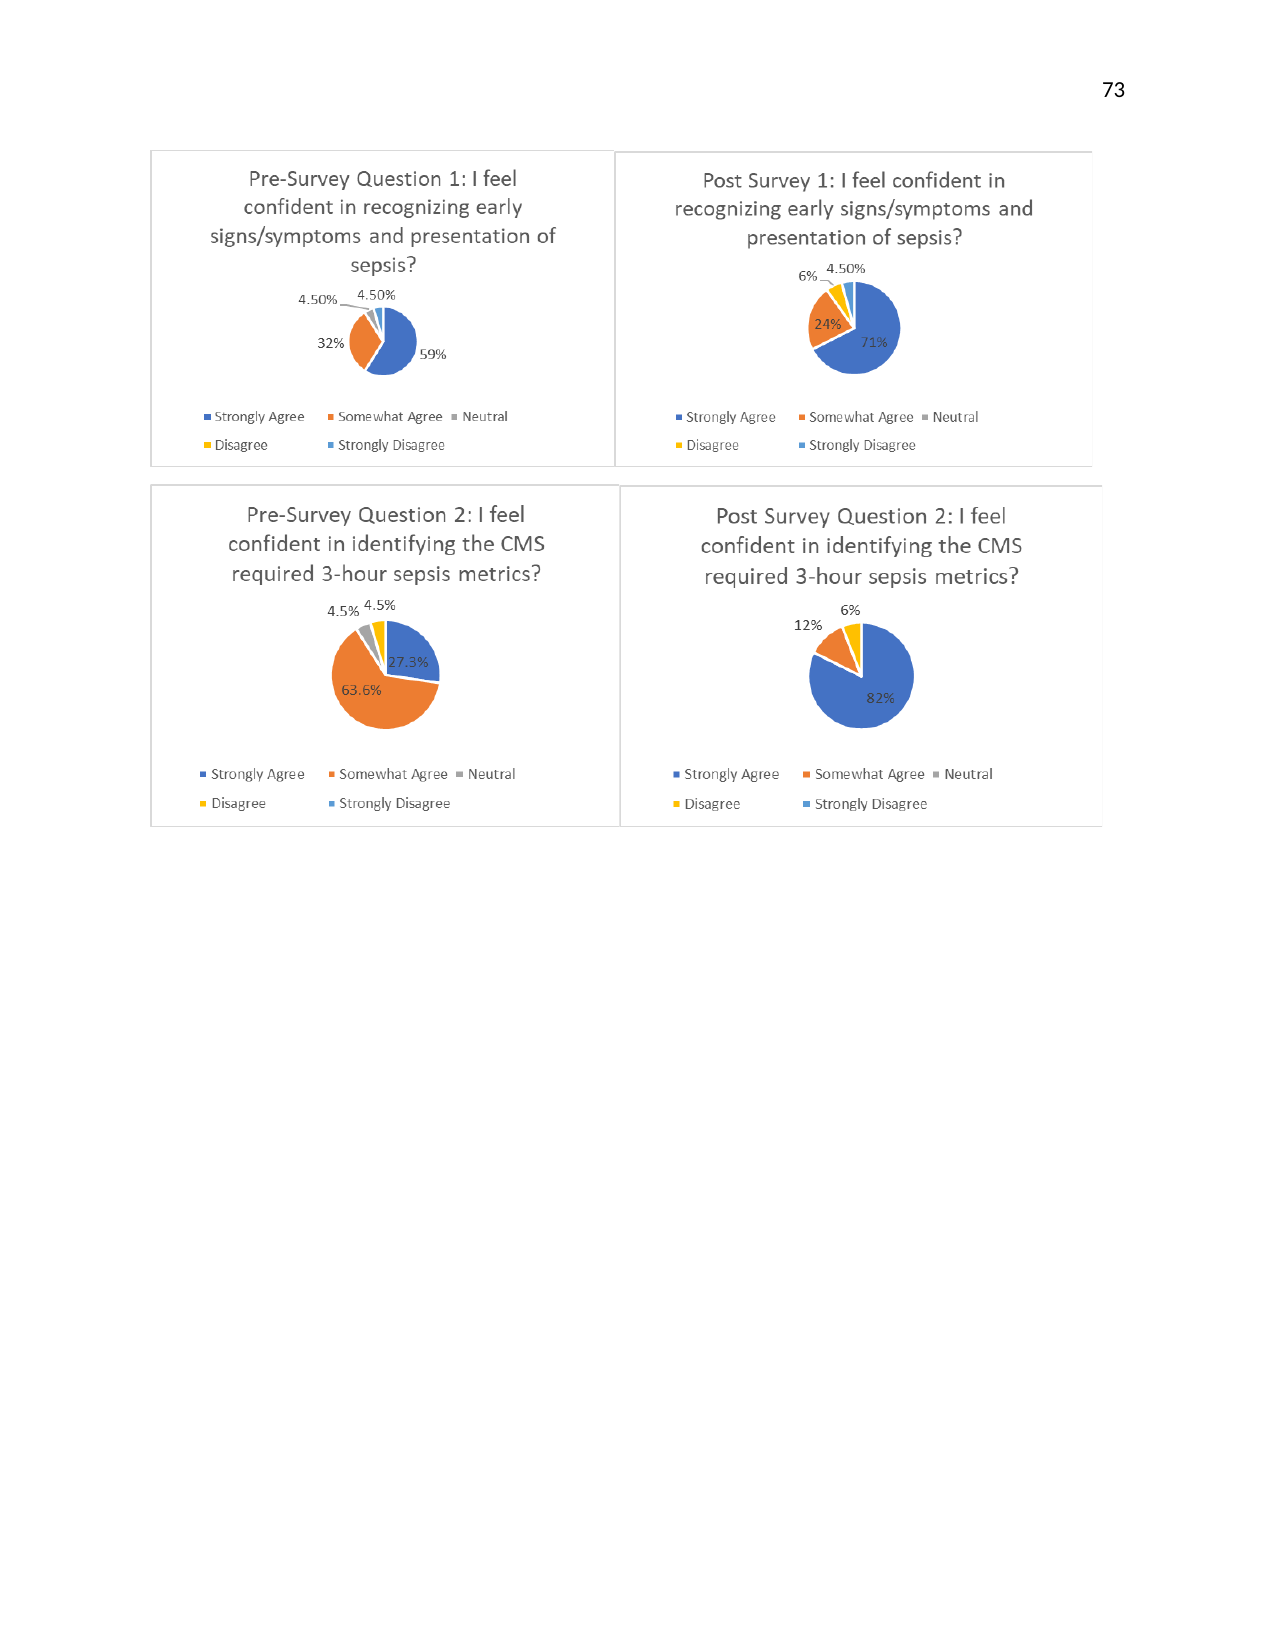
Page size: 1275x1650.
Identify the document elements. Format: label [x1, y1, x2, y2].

picture [150, 150, 1093, 467]
picture [150, 484, 1103, 827]
